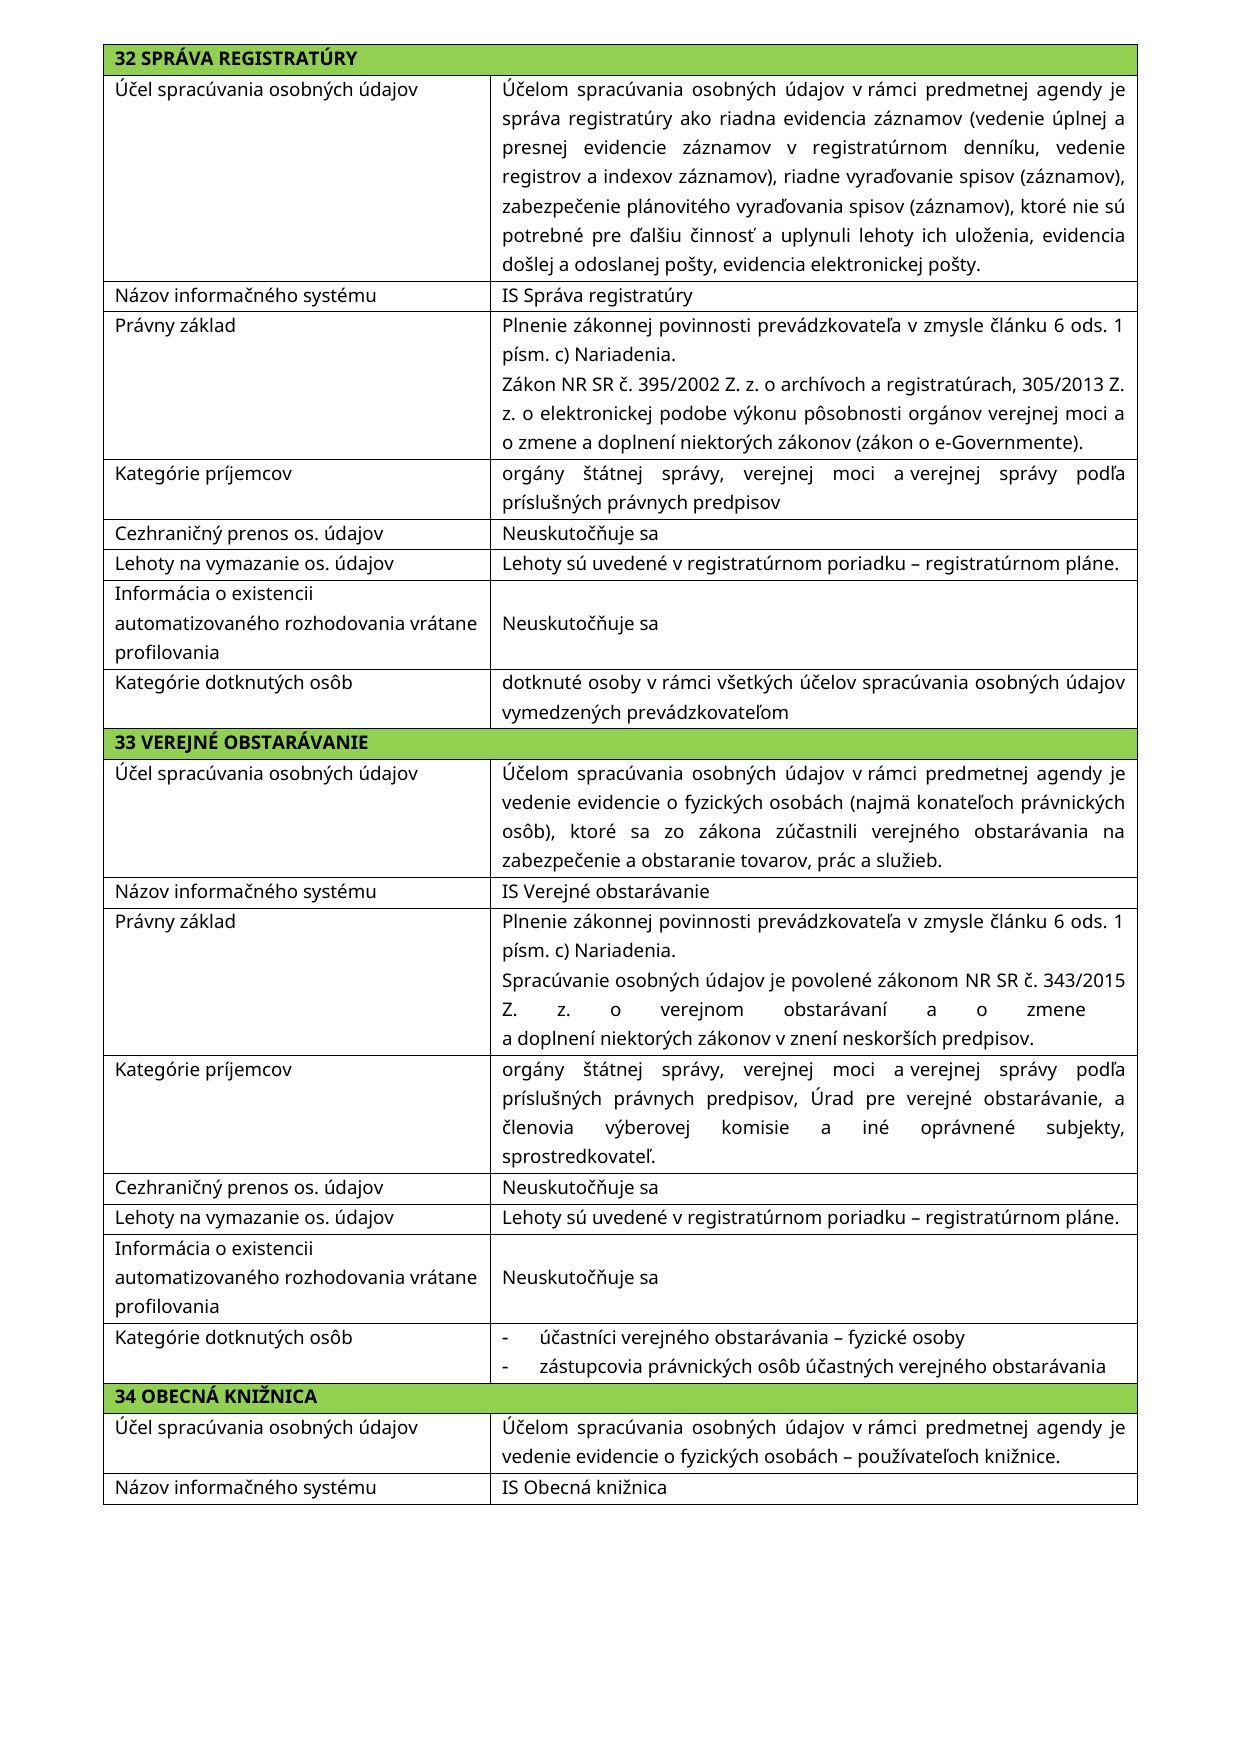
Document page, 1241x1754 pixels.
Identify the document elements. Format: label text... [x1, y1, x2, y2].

table_cell Plnenie zákonnej povinnosti prevádzkovateľa v zmysle článku 6 ods. 1 písm. c) Nariadenia. Spracúvanie osobných údajov je povolené zákonom NR SR č. 343/2015 Z. z. o verejnom obstarávaní a o zmene a doplnení niektorých zákonov v znení neskorších predpisov. [491, 909, 1137, 1055]
table_cell Právny základ [104, 909, 490, 1055]
table_cell orgány štátnej správy, verejnej moci a verejnej správy podľa príslušných právnych predpisov, Úrad pre verejné obstarávanie, a členovia výberovej komisie a iné oprávnené subjekty, sprostredkovateľ. [491, 1056, 1137, 1173]
table_cell 34 OBECNÁ KNIŽNICA [104, 1384, 1137, 1413]
table_cell Lehoty na vymazanie os. údajov [104, 550, 490, 580]
table_cell Účel spracúvania osobných údajov [104, 760, 490, 877]
table_cell dotknuté osoby v rámci všetkých účelov spracúvania osobných údajov vymedzených prevádzkovateľom [491, 670, 1137, 728]
table_cell Cezhraničný prenos os. údajov [104, 520, 490, 549]
table_cell IS Verejné obstarávanie [491, 878, 1137, 907]
table_cell Účelom spracúvania osobných údajov v rámci predmetnej agendy je vedenie evidencie o fyzických osobách – používateľoch knižnice. [491, 1414, 1137, 1473]
table_cell Názov informačného systému [104, 282, 490, 311]
table_cell Lehoty na vymazanie os. údajov [104, 1205, 490, 1234]
table_cell IS Správa registratúry [491, 282, 1137, 311]
table_cell Účel spracúvania osobných údajov [104, 76, 490, 281]
table_cell účastníci verejného obstarávania – fyzické osoby zástupcovia právnických osôb účastných verejného obstarávania [491, 1324, 1137, 1383]
table_cell Neuskutočňuje sa [491, 1174, 1137, 1203]
table_header 32 SPRÁVA REGISTRATÚRY [104, 45, 1137, 75]
table_cell Neuskutočňuje sa [491, 1235, 1137, 1323]
table_cell Názov informačného systému [104, 878, 490, 907]
table_cell Informácia o existencii automatizovaného rozhodovania vrátane profilovania [104, 581, 490, 669]
table_cell Plnenie zákonnej povinnosti prevádzkovateľa v zmysle článku 6 ods. 1 písm. c) Nariadenia. Zákon NR SR č. 395/2002 Z. z. o archívoch a registratúrach, 305/2013 Z. z. o elektronickej podobe výkonu pôsobnosti orgánov verejnej moci a o zmene a doplnení niektorých zákonov (zákon o e-Governmente). [491, 312, 1137, 459]
table_cell Neuskutočňuje sa [491, 581, 1137, 669]
table_cell Informácia o existencii automatizovaného rozhodovania vrátane profilovania [104, 1235, 490, 1323]
table_cell Názov informačného systému [104, 1474, 490, 1504]
table_cell Účel spracúvania osobných údajov [104, 1414, 490, 1473]
table_cell orgány štátnej správy, verejnej moci a verejnej správy podľa príslušných právnych predpisov [491, 460, 1137, 519]
table_cell 33 VEREJNÉ OBSTARÁVANIE [104, 729, 1137, 759]
table_cell Kategórie príjemcov [104, 1056, 490, 1173]
table_cell Lehoty sú uvedené v registratúrnom poriadku – registratúrnom pláne. [491, 1205, 1137, 1234]
table_cell Lehoty sú uvedené v registratúrnom poriadku – registratúrnom pláne. [491, 550, 1137, 580]
table_cell Právny základ [104, 312, 490, 459]
table_cell Účelom spracúvania osobných údajov v rámci predmetnej agendy je vedenie evidencie o fyzických osobách (najmä konateľoch právnických osôb), ktoré sa zo zákona zúčastnili verejného obstarávania na zabezpečenie a obstaranie tovarov, prác a služieb. [491, 760, 1137, 877]
table_cell Účelom spracúvania osobných údajov v rámci predmetnej agendy je správa registratúry ako riadna evidencia záznamov (vedenie úplnej a presnej evidencie záznamov v registratúrnom denníku, vedenie registrov a indexov záznamov), riadne vyraďovanie spisov (záznamov), zabezpečenie plánovitého vyraďovania spisov (záznamov), ktoré nie sú potrebné pre ďalšiu činnosť a uplynuli lehoty ich uloženia, evidencia došlej a odoslanej pošty, evidencia elektronickej pošty. [491, 76, 1137, 281]
table_cell Cezhraničný prenos os. údajov [104, 1174, 490, 1203]
table_cell Neuskutočňuje sa [491, 520, 1137, 549]
table_cell Kategórie dotknutých osôb [104, 1324, 490, 1383]
table_cell Kategórie dotknutých osôb [104, 670, 490, 728]
table_cell IS Obecná knižnica [491, 1474, 1137, 1504]
table_cell Kategórie príjemcov [104, 460, 490, 519]
